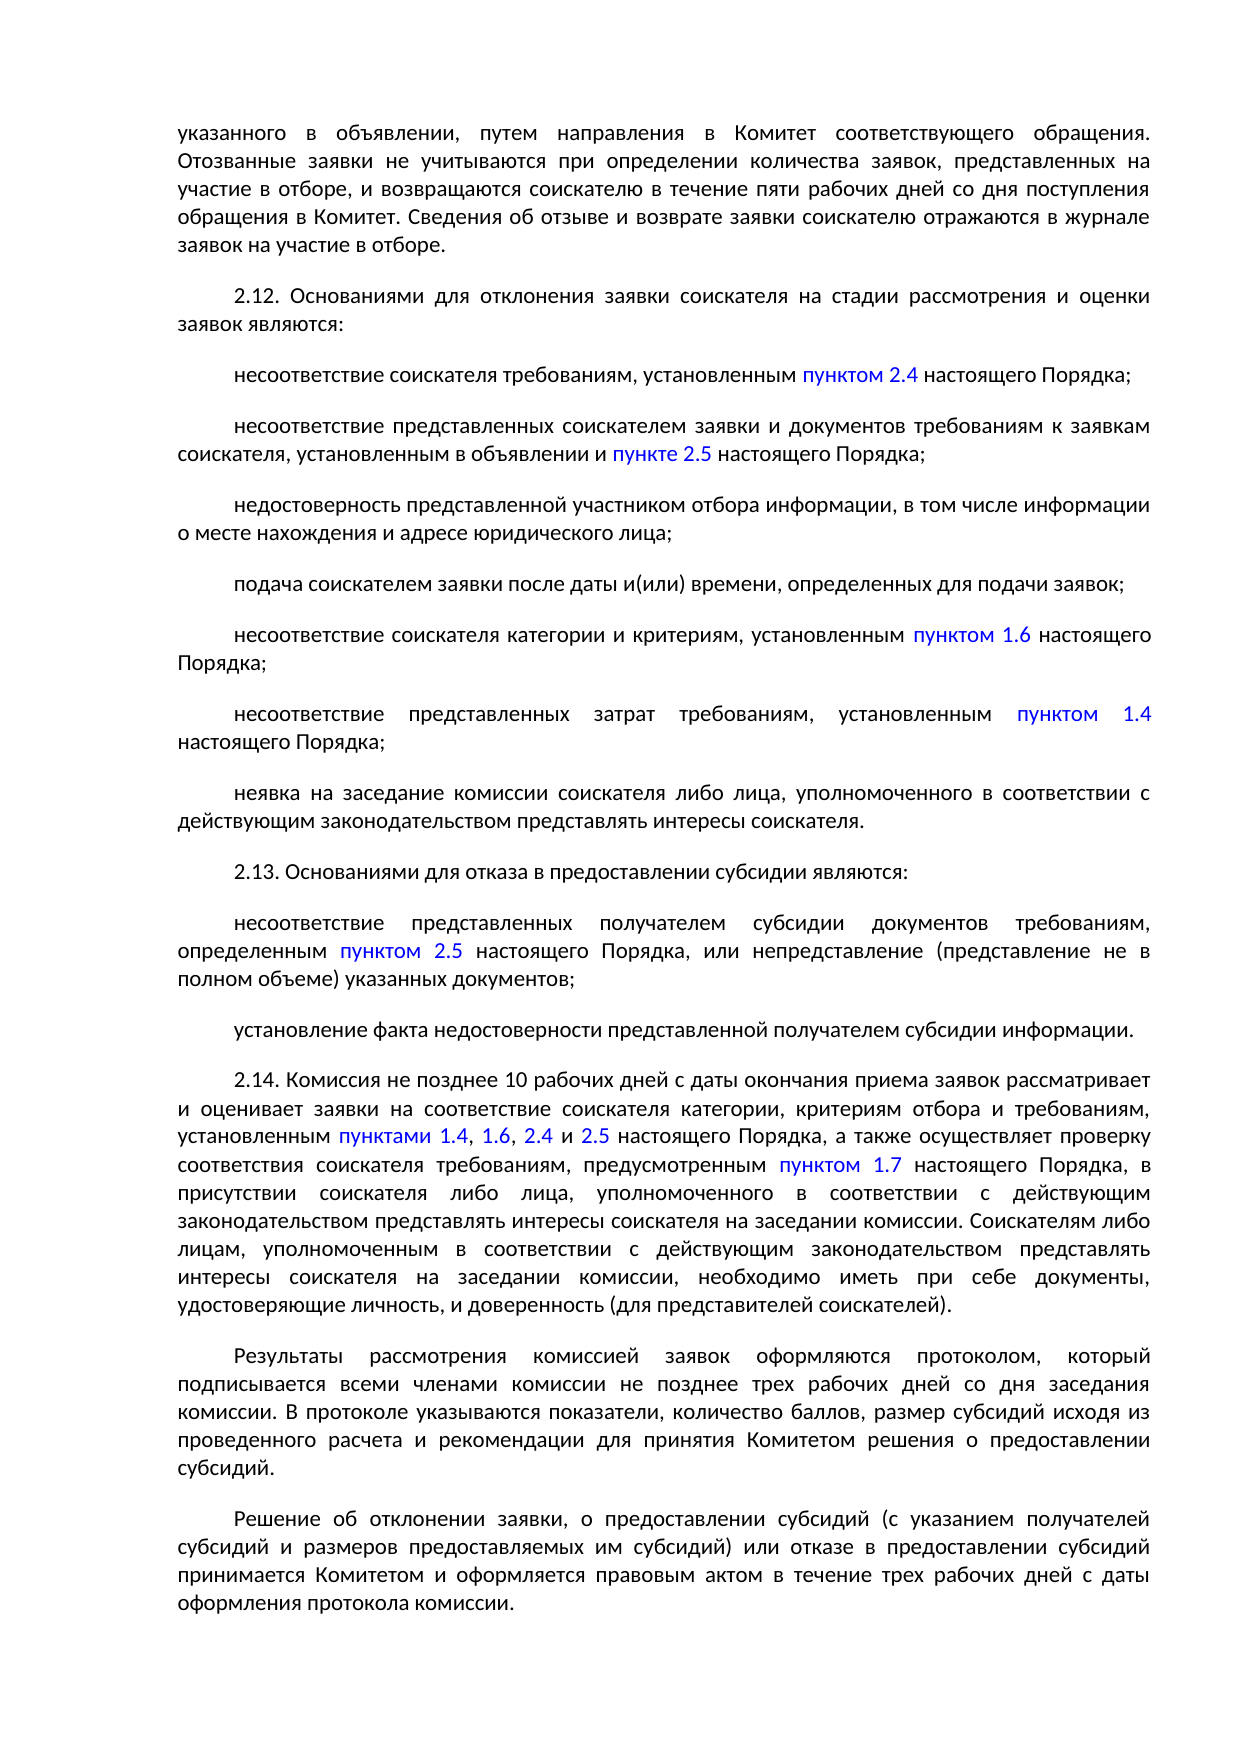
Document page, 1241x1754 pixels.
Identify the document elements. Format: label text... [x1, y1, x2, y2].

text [177, 118, 1152, 258]
text несоответствие представленных соискателем заявки и документов требованиям к заявкам соискателя, установленным в объявлении и пункте 2.5 настоящего Порядка; [177, 411, 1152, 467]
text несоответствие представленных затрат требованиям, установленным пунктом 1.4 настоящего Порядка; [177, 699, 1152, 755]
text 2.12. Основаниями для отклонения заявки соискателя на стадии рассмотрения и оценки заявок являются: [177, 281, 1152, 337]
text Решение об отклонении заявки, о предоставлении субсидий (с указанием получателей субсидий и размеров предоставляемых им субсидий) или отказе в предоставлении субсидий принимается Комитетом и оформляется правовым актом в течение трех рабочих дней с даты оформления протокола комиссии. [177, 1504, 1152, 1616]
text несоответствие соискателя требованиям, установленным пунктом 2.4 настоящего Порядка; [177, 360, 1152, 388]
text несоответствие представленных получателем субсидии документов требованиям, определенным пунктом 2.5 настоящего Порядка, или непредставление (представление не в полном объеме) указанных документов; [177, 908, 1152, 992]
text установление факта недостоверности представленной получателем субсидии информации. [177, 1015, 1152, 1043]
text неявка на заседание комиссии соискателя либо лица, уполномоченного в соответствии с действующим законодательством представлять интересы соискателя. [177, 778, 1152, 834]
text 2.13. Основаниями для отказа в предоставлении субсидии являются: [177, 857, 1152, 885]
text подача соискателем заявки после даты и(или) времени, определенных для подачи заявок; [177, 569, 1152, 597]
text 2.14. Комиссия не позднее 10 рабочих дней с даты окончания приема заявок рассматривает и оценивает заявки на соответствие соискателя категории, критериям отбора и требованиям, установленным пунктами 1.4, 1.6, 2.4 и 2.5 настоящего Порядка, а также осуществляет проверку соответствия соискателя требованиям, предусмотренным пунктом 1.7 настоящего Порядка, в присутствии соискателя либо лица, уполномоченного в соответствии с действующим законодательством представлять интересы соискателя на заседании комиссии. Соискателям либо лицам, уполномоченным в соответствии с действующим законодательством представлять интересы соискателя на заседании комиссии, необходимо иметь при себе документы, удостоверяющие личность, и доверенность (для представителей соискателей). [177, 1066, 1152, 1318]
text несоответствие соискателя категории и критериям, установленным пунктом 1.6 настоящего Порядка; [177, 620, 1152, 676]
text недостоверность представленной участником отбора информации, в том числе информации о месте нахождения и адресе юридического лица; [177, 490, 1152, 546]
text Результаты рассмотрения комиссией заявок оформляются протоколом, который подписывается всеми членами комиссии не позднее трех рабочих дней со дня заседания комиссии. В протоколе указываются показатели, количество баллов, размер субсидий исходя из проведенного расчета и рекомендации для принятия Комитетом решения о предоставлении субсидий. [177, 1341, 1152, 1481]
